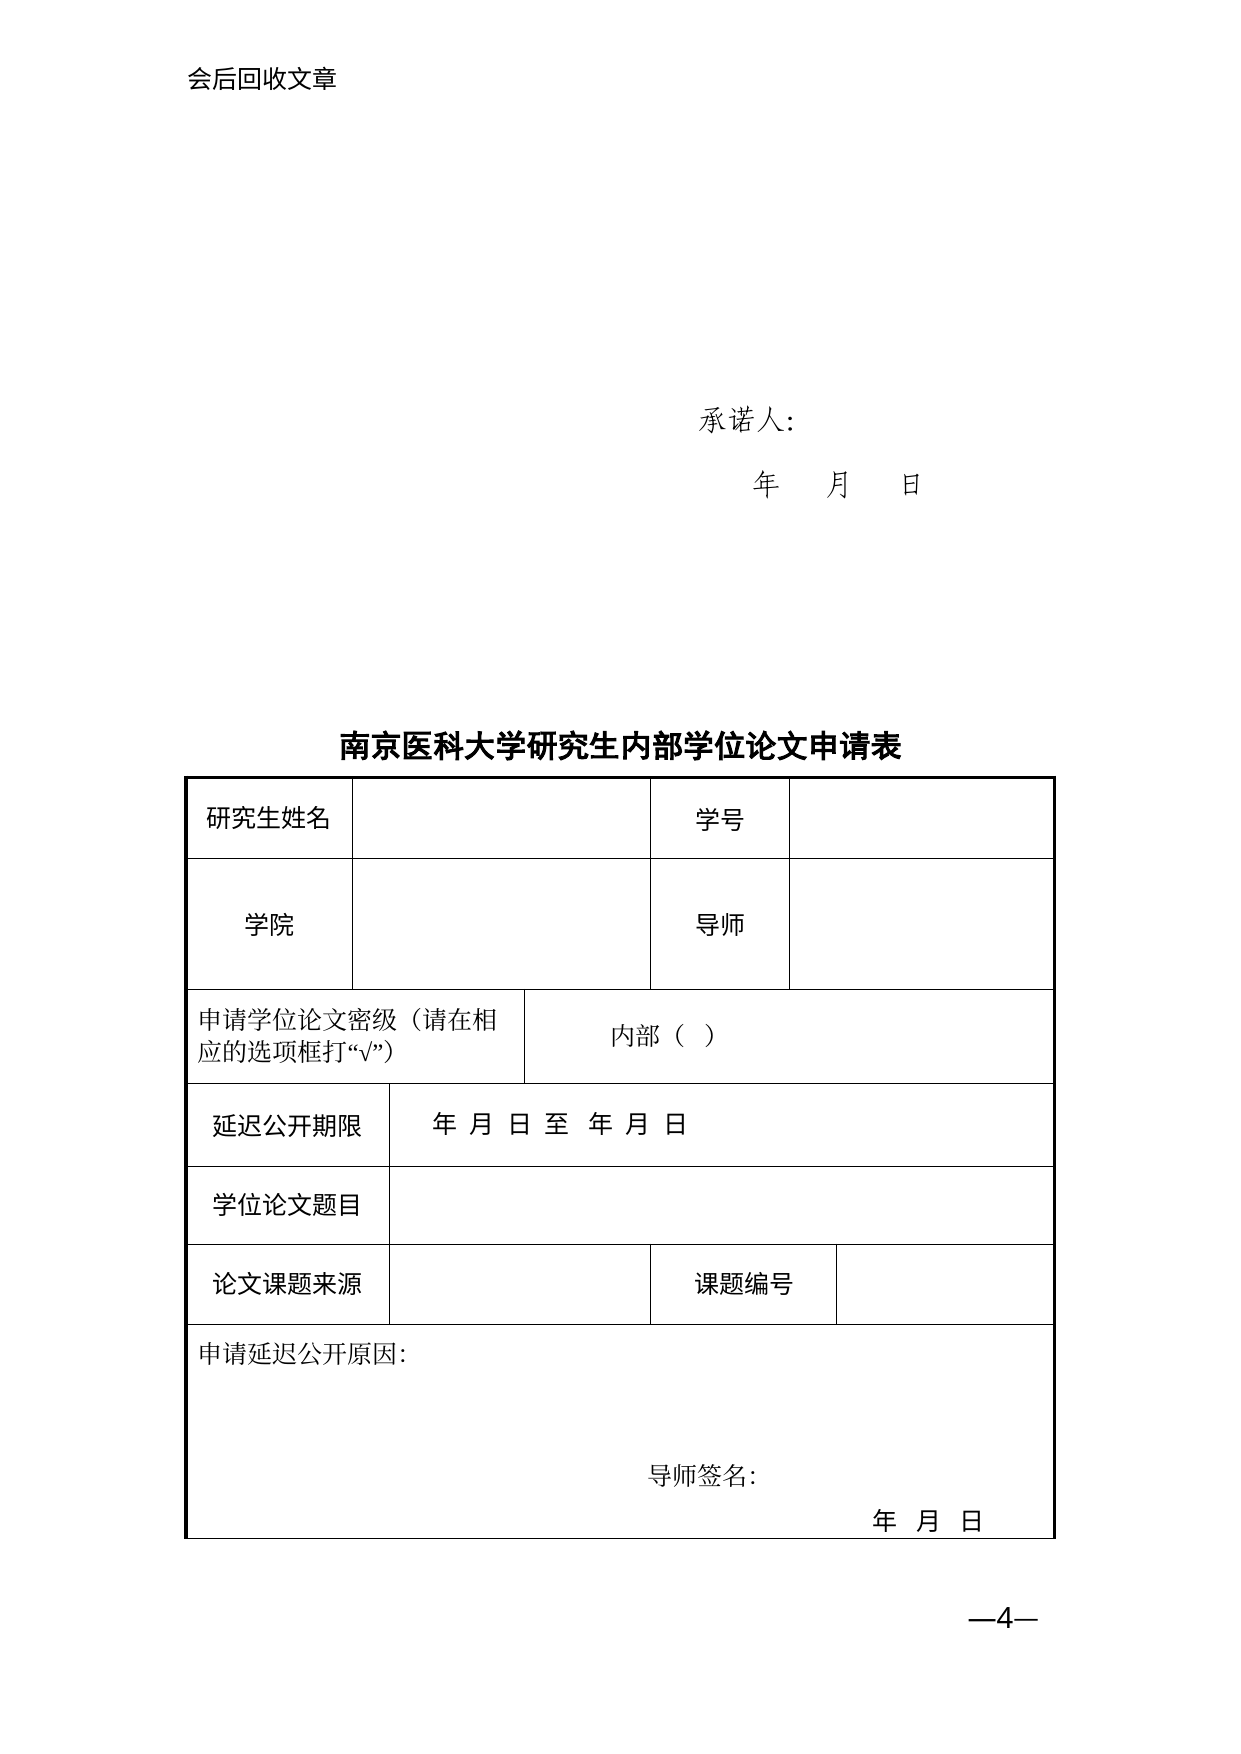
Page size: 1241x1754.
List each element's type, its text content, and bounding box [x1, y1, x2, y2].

table_cell [390, 1245, 650, 1324]
text 南京医科大学研究生内部学位论文申请表 [187, 711, 1053, 776]
table_cell 年 月 日 至 年 月 日 [390, 1084, 1053, 1166]
table_cell 课题编号 [651, 1245, 836, 1324]
table_header 学号 [651, 779, 789, 858]
table_cell [790, 859, 1053, 989]
text 承诺人： [187, 386, 991, 451]
table_cell 导师 [651, 859, 789, 989]
table_header 研究生姓名 [188, 779, 352, 858]
table_cell 学位论文题目 [188, 1167, 389, 1243]
table_cell 内部（ ） [525, 990, 1053, 1083]
table_cell [837, 1245, 1053, 1324]
table_cell 申请学位论文密级（请在相应的选项框打“√”） [188, 990, 524, 1083]
table_cell [390, 1167, 1053, 1243]
table_cell 延迟公开期限 [188, 1084, 389, 1166]
table_cell 申请延迟公开原因： 导师签名： 年 月 日 [188, 1325, 1053, 1538]
table_cell 论文课题来源 [188, 1245, 389, 1324]
table_cell [353, 859, 650, 989]
table_header [353, 779, 650, 858]
text 年 月 日 [187, 451, 1053, 516]
table_header [790, 779, 1053, 858]
table_cell 学院 [188, 859, 352, 989]
